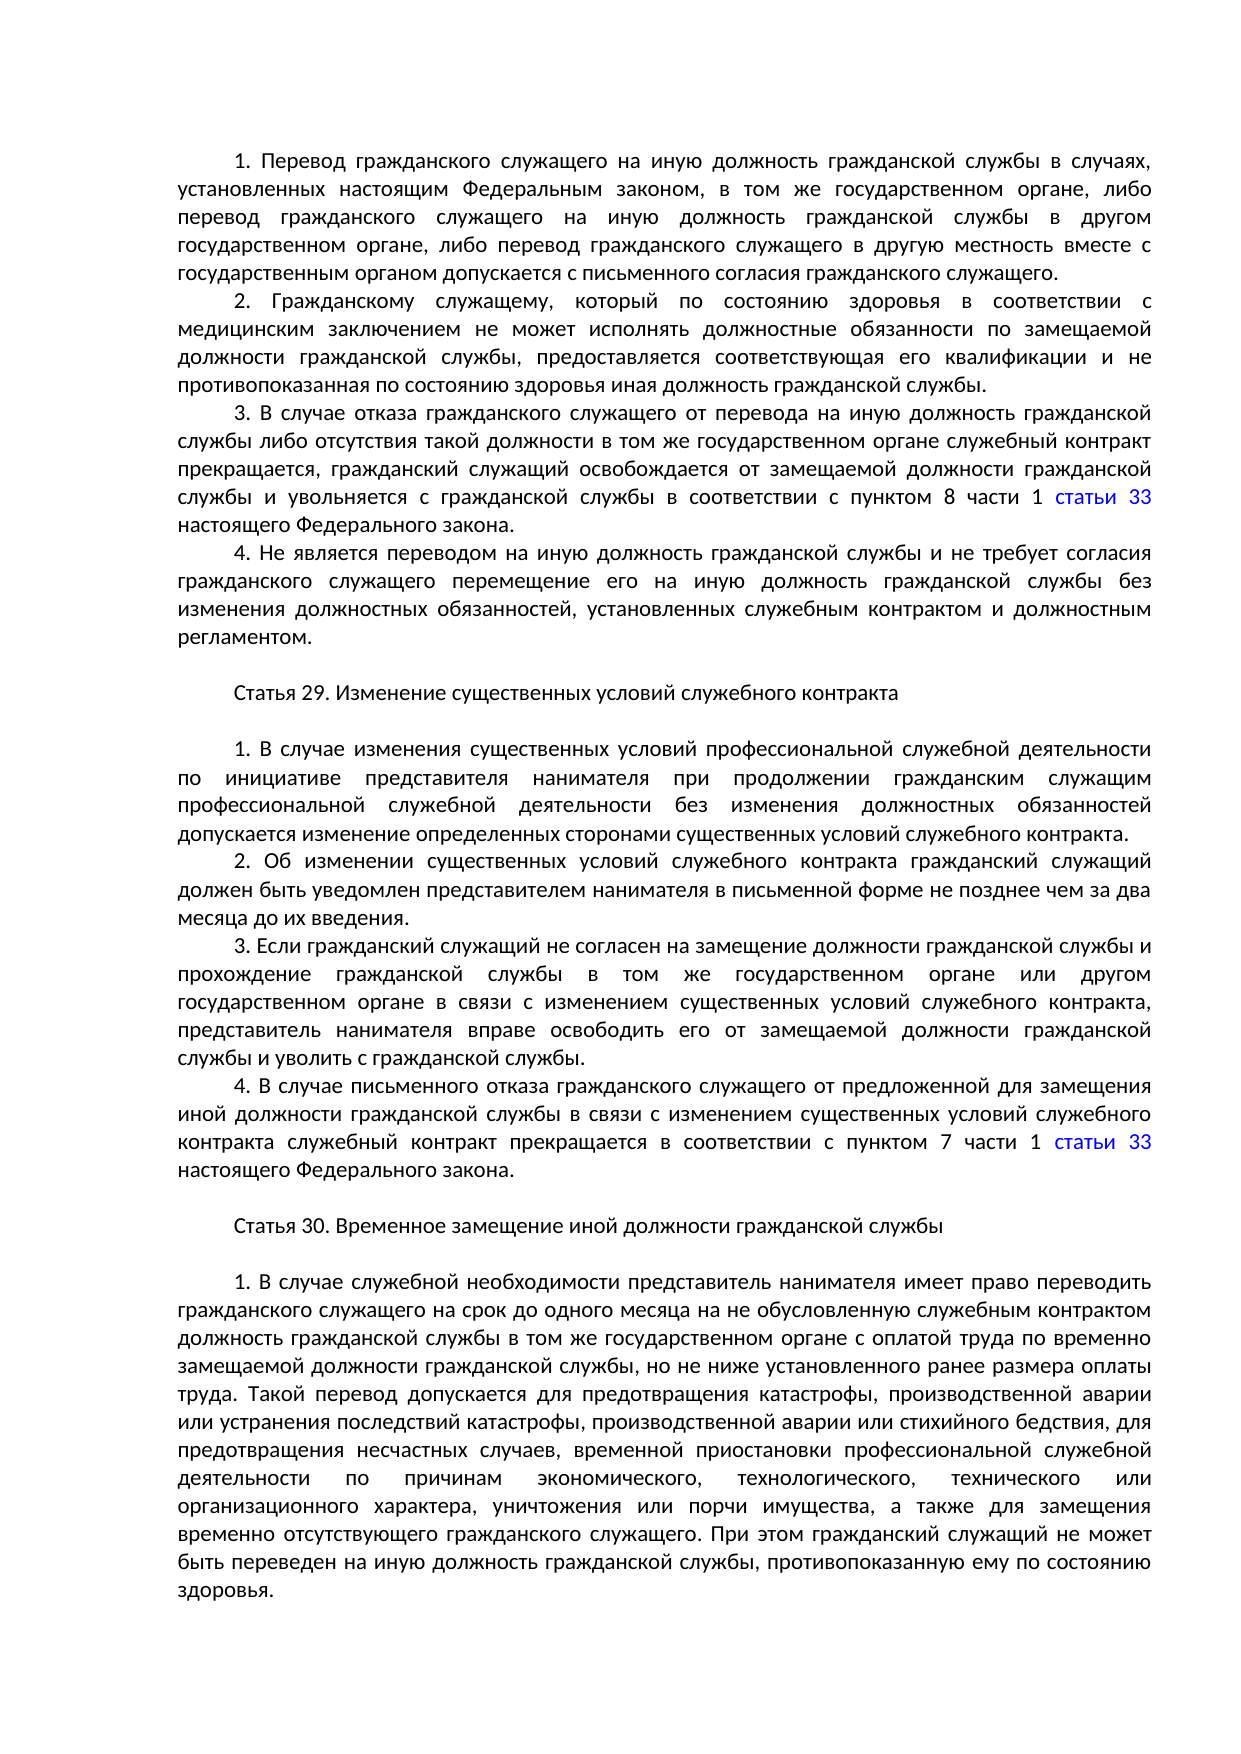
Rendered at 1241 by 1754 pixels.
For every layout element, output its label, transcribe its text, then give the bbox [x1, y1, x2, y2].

text 2. Гражданскому служащему, который по состоянию здоровья в соответствии с медицинским заключением не может исполнять должностные обязанности по замещаемой должности гражданской службы, предоставляется соответствующая его квалификации и не противопоказанная по состоянию здоровья иная должность гражданской службы. [177, 286, 1152, 398]
text 1. Перевод гражданского служащего на иную должность гражданской службы в случаях, установленных настоящим Федеральным законом, в том же государственном органе, либо перевод гражданского служащего на иную должность гражданской службы в другом государственном органе, либо перевод гражданского служащего в другую местность вместе с государственным органом допускается с письменного согласия гражданского служащего. [177, 146, 1152, 286]
text 3. Если гражданский служащий не согласен на замещение должности гражданской службы и прохождение гражданской службы в том же государственном органе или другом государственном органе в связи с изменением существенных условий служебного контракта, представитель нанимателя вправе освободить его от замещаемой должности гражданской службы и уволить с гражданской службы. [177, 931, 1152, 1071]
text 2. Об изменении существенных условий служебного контракта гражданский служащий должен быть уведомлен представителем нанимателя в письменной форме не позднее чем за два месяца до их введения. [177, 847, 1152, 931]
text 4. В случае письменного отказа гражданского служащего от предложенной для замещения иной должности гражданской службы в связи с изменением существенных условий служебного контракта служебный контракт прекращается в соответствии с пунктом 7 части 1 статьи 33 настоящего Федерального закона. [177, 1071, 1152, 1183]
text 4. Не является переводом на иную должность гражданской службы и не требует согласия гражданского служащего перемещение его на иную должность гражданской службы без изменения должностных обязанностей, установленных служебным контрактом и должностным регламентом. [177, 538, 1152, 651]
text 1. В случае изменения существенных условий профессиональной служебной деятельности по инициативе представителя нанимателя при продолжении гражданским служащим профессиональной служебной деятельности без изменения должностных обязанностей допускается изменение определенных сторонами существенных условий служебного контракта. [177, 734, 1152, 847]
text Статья 29. Изменение существенных условий служебного контракта [177, 678, 1152, 707]
text 1. В случае служебной необходимости представитель нанимателя имеет право переводить гражданского служащего на срок до одного месяца на не обусловленную служебным контрактом должность гражданской службы в том же государственном органе с оплатой труда по временно замещаемой должности гражданской службы, но не ниже установленного ранее размера оплаты труда. Такой перевод допускается для предотвращения катастрофы, производственной аварии или устранения последствий катастрофы, производственной аварии или стихийного бедствия, для предотвращения несчастных случаев, временной приостановки профессиональной служебной деятельности по причинам экономического, технологического, технического или организационного характера, уничтожения или порчи имущества, а также для замещения временно отсутствующего гражданского служащего. При этом гражданский служащий не может быть переведен на иную должность гражданской службы, противопоказанную ему по состоянию здоровья. [177, 1267, 1152, 1603]
text 3. В случае отказа гражданского служащего от перевода на иную должность гражданской службы либо отсутствия такой должности в том же государственном органе служебный контракт прекращается, гражданский служащий освобождается от замещаемой должности гражданской службы и увольняется с гражданской службы в соответствии с пунктом 8 части 1 статьи 33 настоящего Федерального закона. [177, 398, 1152, 538]
text Статья 30. Временное замещение иной должности гражданской службы [177, 1211, 1152, 1239]
